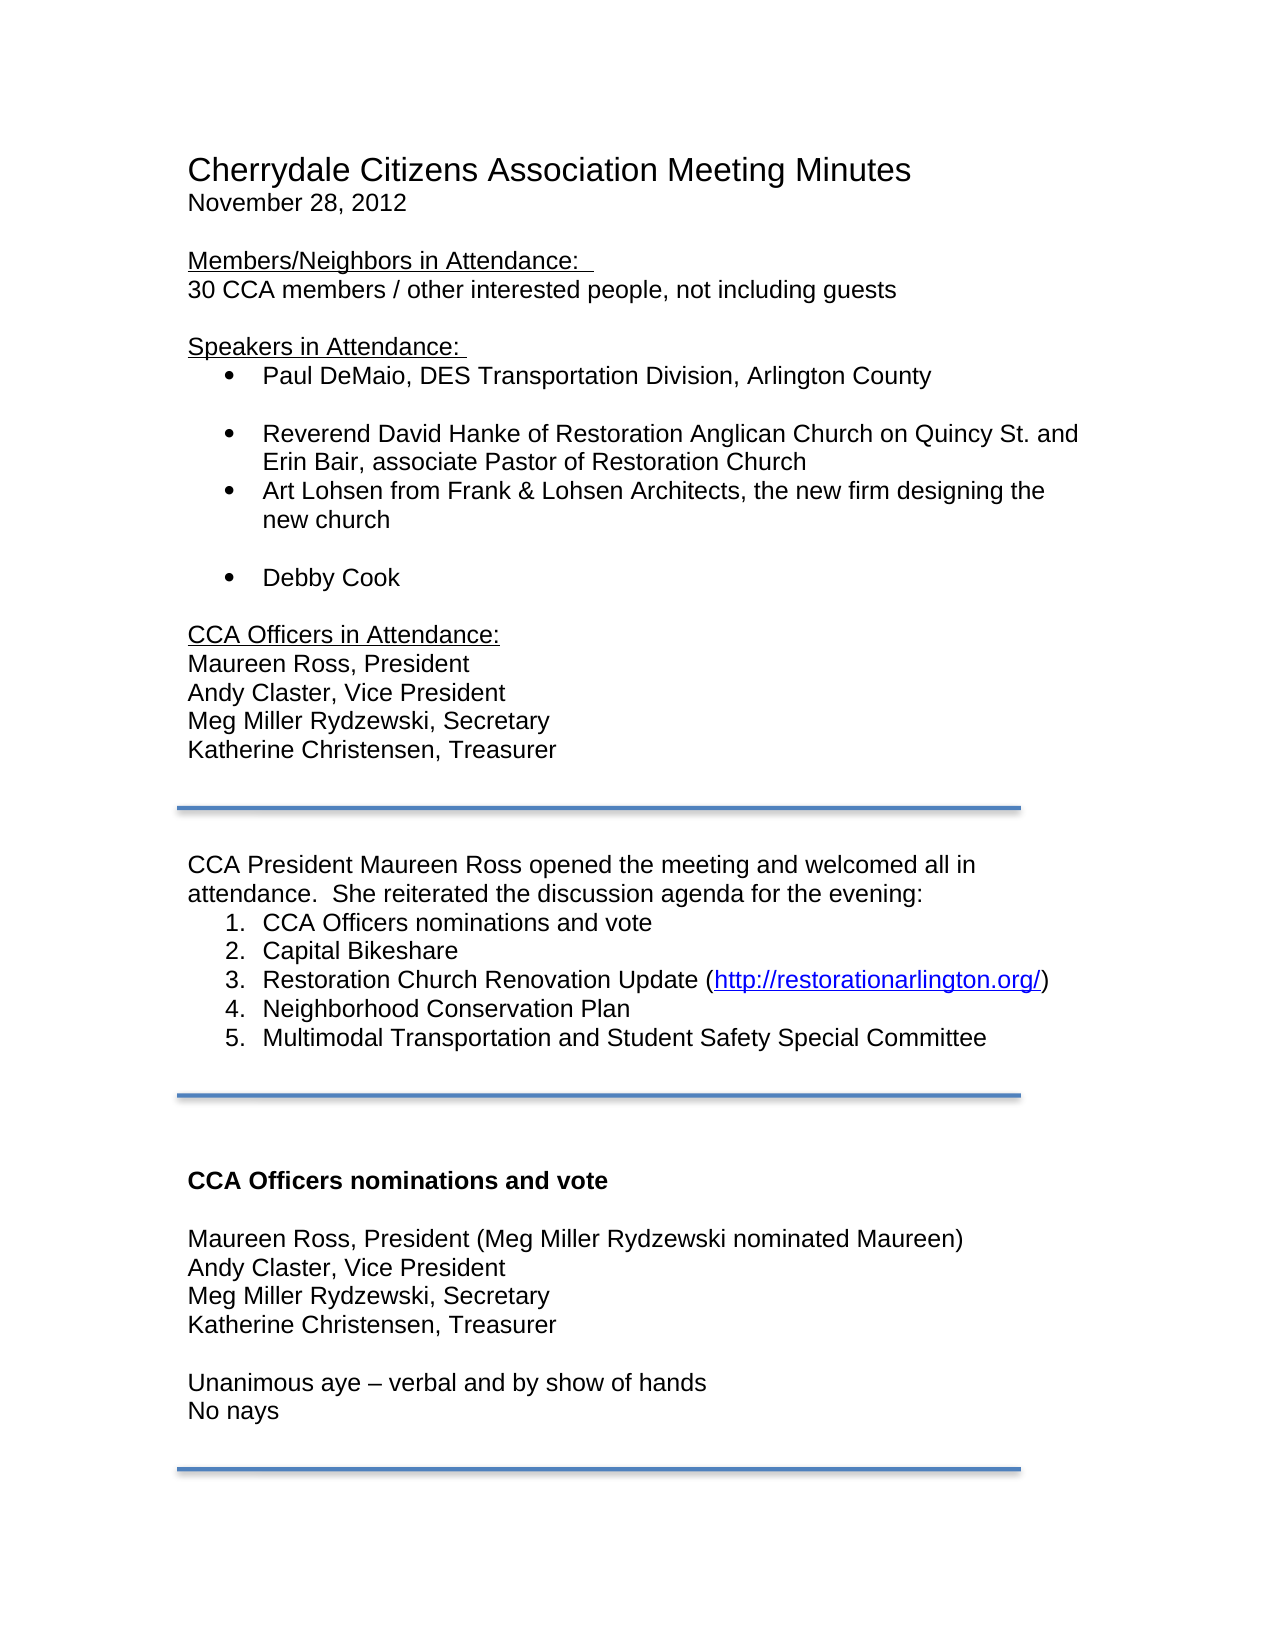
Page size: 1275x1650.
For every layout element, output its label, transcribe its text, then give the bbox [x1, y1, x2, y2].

list Debby Cook [225, 562, 1087, 591]
list Reverend David Hanke of Restoration Anglican Church on Quincy St. and Erin Bair, associate Pastor of Restoration Church [225, 418, 1087, 476]
text Maureen Ross, President [187, 649, 1087, 678]
list Restoration Church Renovation Update (http://restorationarlington.org/) [225, 965, 1087, 994]
text Andy Claster, Vice President [187, 1253, 1087, 1281]
text CCA Officers nominations and vote [187, 1166, 1087, 1195]
text Andy Claster, Vice President [187, 678, 1087, 706]
text Katherine Christensen, Treasurer [187, 735, 1087, 764]
text Speakers in Attendance: [187, 332, 1087, 361]
text CCA President Maureen Ross opened the meeting and welcomed all in attendance. She reiterated the discussion agenda for the evening: [187, 850, 1087, 908]
text Katherine Christensen, Treasurer [187, 1310, 1087, 1339]
text CCA Officers in Attendance: [187, 620, 1087, 649]
text Cherrydale Citizens Association Meeting Minutes [187, 150, 1087, 188]
list Art Lohsen from Frank & Lohsen Architects, the new firm designing the new church [225, 476, 1087, 534]
text Meg Miller Rydzewski, Secretary [187, 1281, 1087, 1310]
text Unanimous aye – verbal and by show of hands [187, 1368, 1087, 1396]
text Members/Neighbors in Attendance: [187, 246, 1087, 275]
list Capital Bikeshare [225, 936, 1087, 965]
list Paul DeMaio, DES Transportation Division, Arlington County [225, 361, 1087, 390]
text Maureen Ross, President (Meg Miller Rydzewski nominated Maureen) [187, 1224, 1087, 1253]
list CCA Officers nominations and vote [225, 908, 1087, 936]
list Neighborhood Conservation Plan [225, 994, 1087, 1023]
text No nays [187, 1396, 1087, 1425]
text 30 CCA members / other interested people, not including guests [187, 275, 1087, 303]
list Multimodal Transportation and Student Safety Special Committee [225, 1023, 1087, 1051]
text Meg Miller Rydzewski, Secretary [187, 706, 1087, 735]
text November 28, 2012 [187, 188, 1087, 217]
